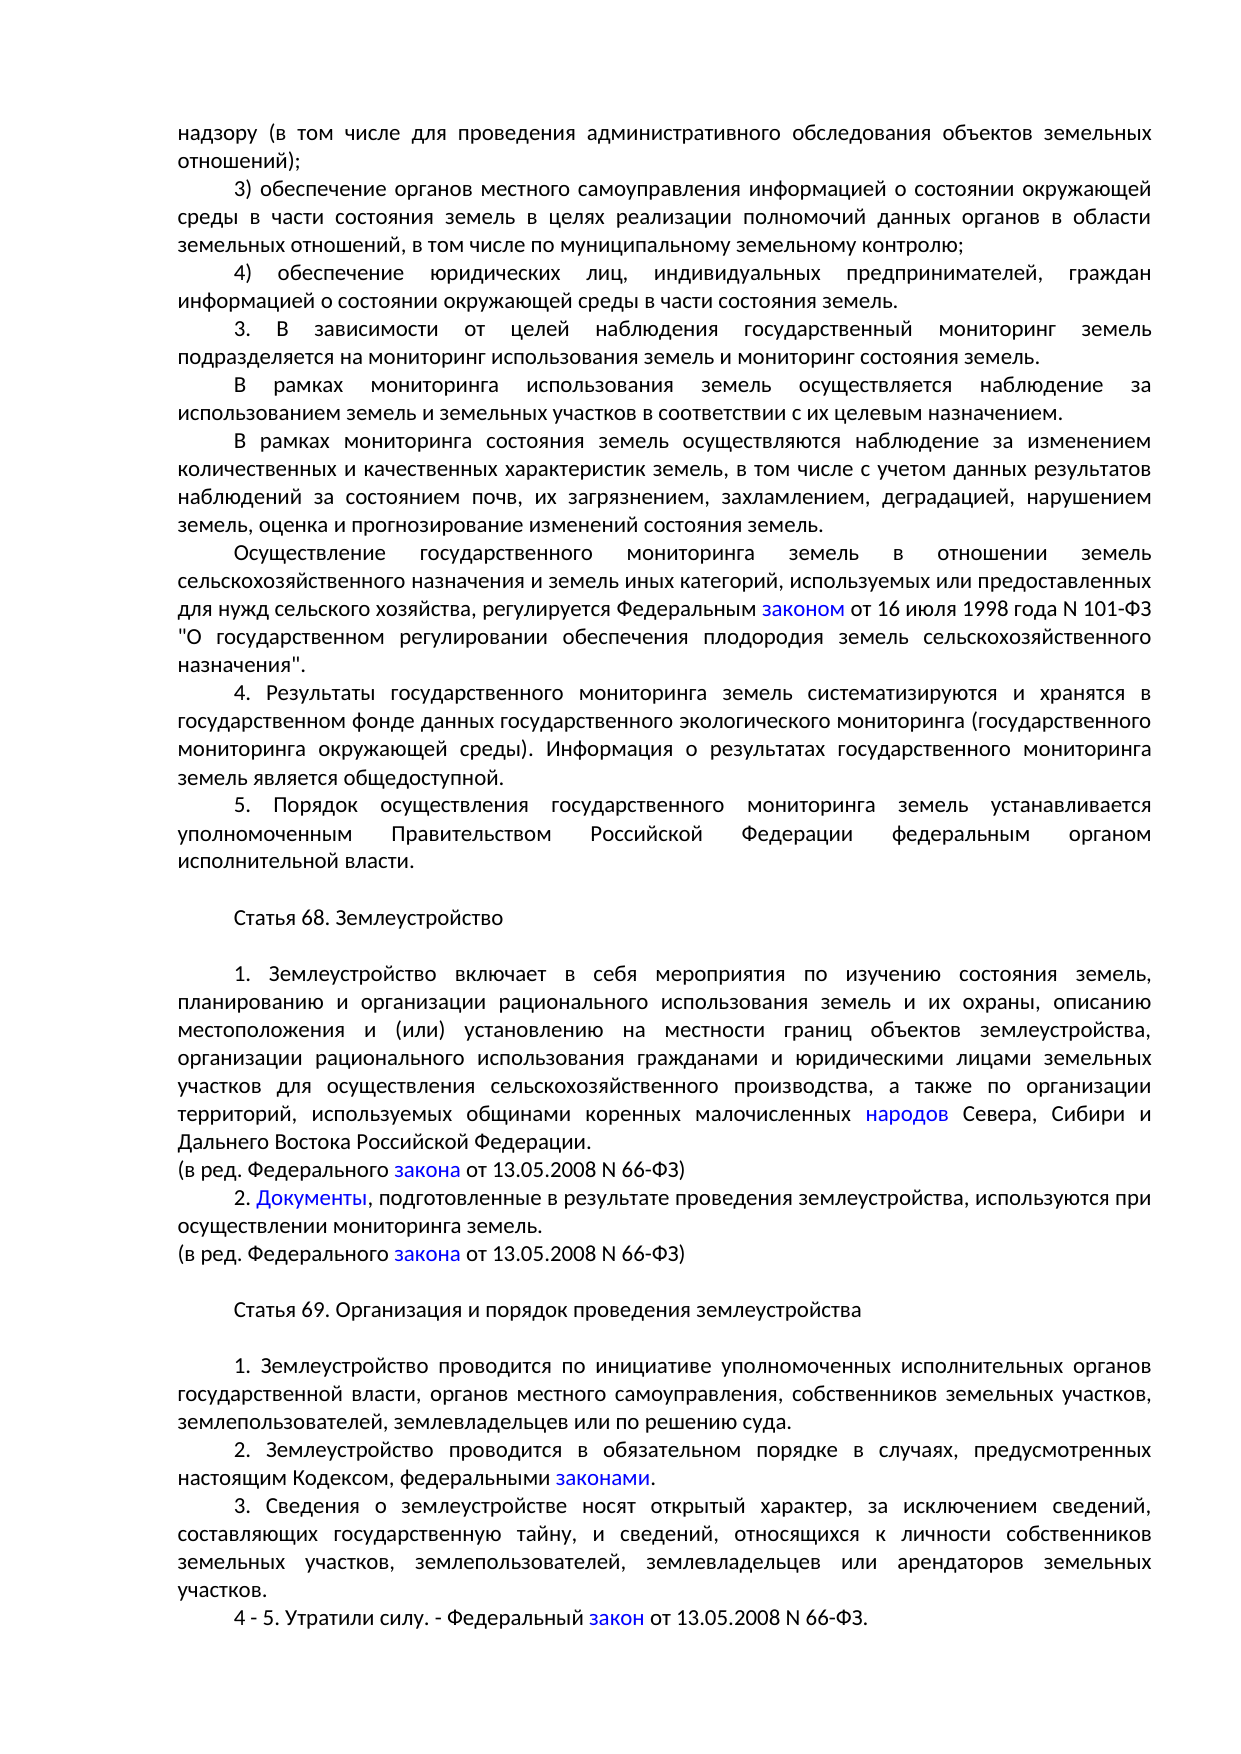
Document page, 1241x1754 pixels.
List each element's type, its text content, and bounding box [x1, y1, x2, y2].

text 3) обеспечение органов местного самоуправления информацией о состоянии окружающей среды в части состояния земель в целях реализации полномочий данных органов в области земельных отношений, в том числе по муниципальному земельному контролю; [177, 174, 1152, 258]
text 1. Землеустройство проводится по инициативе уполномоченных исполнительных органов государственной власти, органов местного самоуправления, собственников земельных участков, землепользователей, землевладельцев или по решению суда. [177, 1351, 1152, 1435]
text Статья 69. Организация и порядок проведения землеустройства [177, 1295, 1152, 1323]
text 3. В зависимости от целей наблюдения государственный мониторинг земель подразделяется на мониторинг использования земель и мониторинг состояния земель. [177, 314, 1152, 370]
text 5. Порядок осуществления государственного мониторинга земель устанавливается уполномоченным Правительством Российской Федерации федеральным органом исполнительной власти. [177, 791, 1152, 875]
text (в ред. Федерального закона от 13.05.2008 N 66-ФЗ) [177, 1155, 1152, 1183]
text 3. Сведения о землеустройстве носят открытый характер, за исключением сведений, составляющих государственную тайну, и сведений, относящихся к личности собственников земельных участков, землепользователей, землевладельцев или арендаторов земельных участков. [177, 1491, 1152, 1603]
text 2. Землеустройство проводится в обязательном порядке в случаях, предусмотренных настоящим Кодексом, федеральными законами. [177, 1435, 1152, 1491]
text В рамках мониторинга состояния земель осуществляются наблюдение за изменением количественных и качественных характеристик земель, в том числе с учетом данных результатов наблюдений за состоянием почв, их загрязнением, захламлением, деградацией, нарушением земель, оценка и прогнозирование изменений состояния земель. [177, 426, 1152, 538]
text 4 - 5. Утратили силу. - Федеральный закон от 13.05.2008 N 66-ФЗ. [177, 1603, 1152, 1631]
text В рамках мониторинга использования земель осуществляется наблюдение за использованием земель и земельных участков в соответствии с их целевым назначением. [177, 370, 1152, 426]
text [177, 118, 1152, 174]
text 4. Результаты государственного мониторинга земель систематизируются и хранятся в государственном фонде данных государственного экологического мониторинга (государственного мониторинга окружающей среды). Информация о результатах государственного мониторинга земель является общедоступной. [177, 678, 1152, 791]
text 1. Землеустройство включает в себя мероприятия по изучению состояния земель, планированию и организации рационального использования земель и их охраны, описанию местоположения и (или) установлению на местности границ объектов землеустройства, организации рационального использования гражданами и юридическими лицами земельных участков для осуществления сельскохозяйственного производства, а также по организации территорий, используемых общинами коренных малочисленных народов Севера, Сибири и Дальнего Востока Российской Федерации. [177, 959, 1152, 1155]
text (в ред. Федерального закона от 13.05.2008 N 66-ФЗ) [177, 1239, 1152, 1267]
text Статья 68. Землеустройство [177, 903, 1152, 931]
text Осуществление государственного мониторинга земель в отношении земель сельскохозяйственного назначения и земель иных категорий, используемых или предоставленных для нужд сельского хозяйства, регулируется Федеральным законом от 16 июля 1998 года N 101-ФЗ "О государственном регулировании обеспечения плодородия земель сельскохозяйственного назначения". [177, 538, 1152, 678]
text 4) обеспечение юридических лиц, индивидуальных предпринимателей, граждан информацией о состоянии окружающей среды в части состояния земель. [177, 258, 1152, 314]
text 2. Документы, подготовленные в результате проведения землеустройства, используются при осуществлении мониторинга земель. [177, 1183, 1152, 1239]
